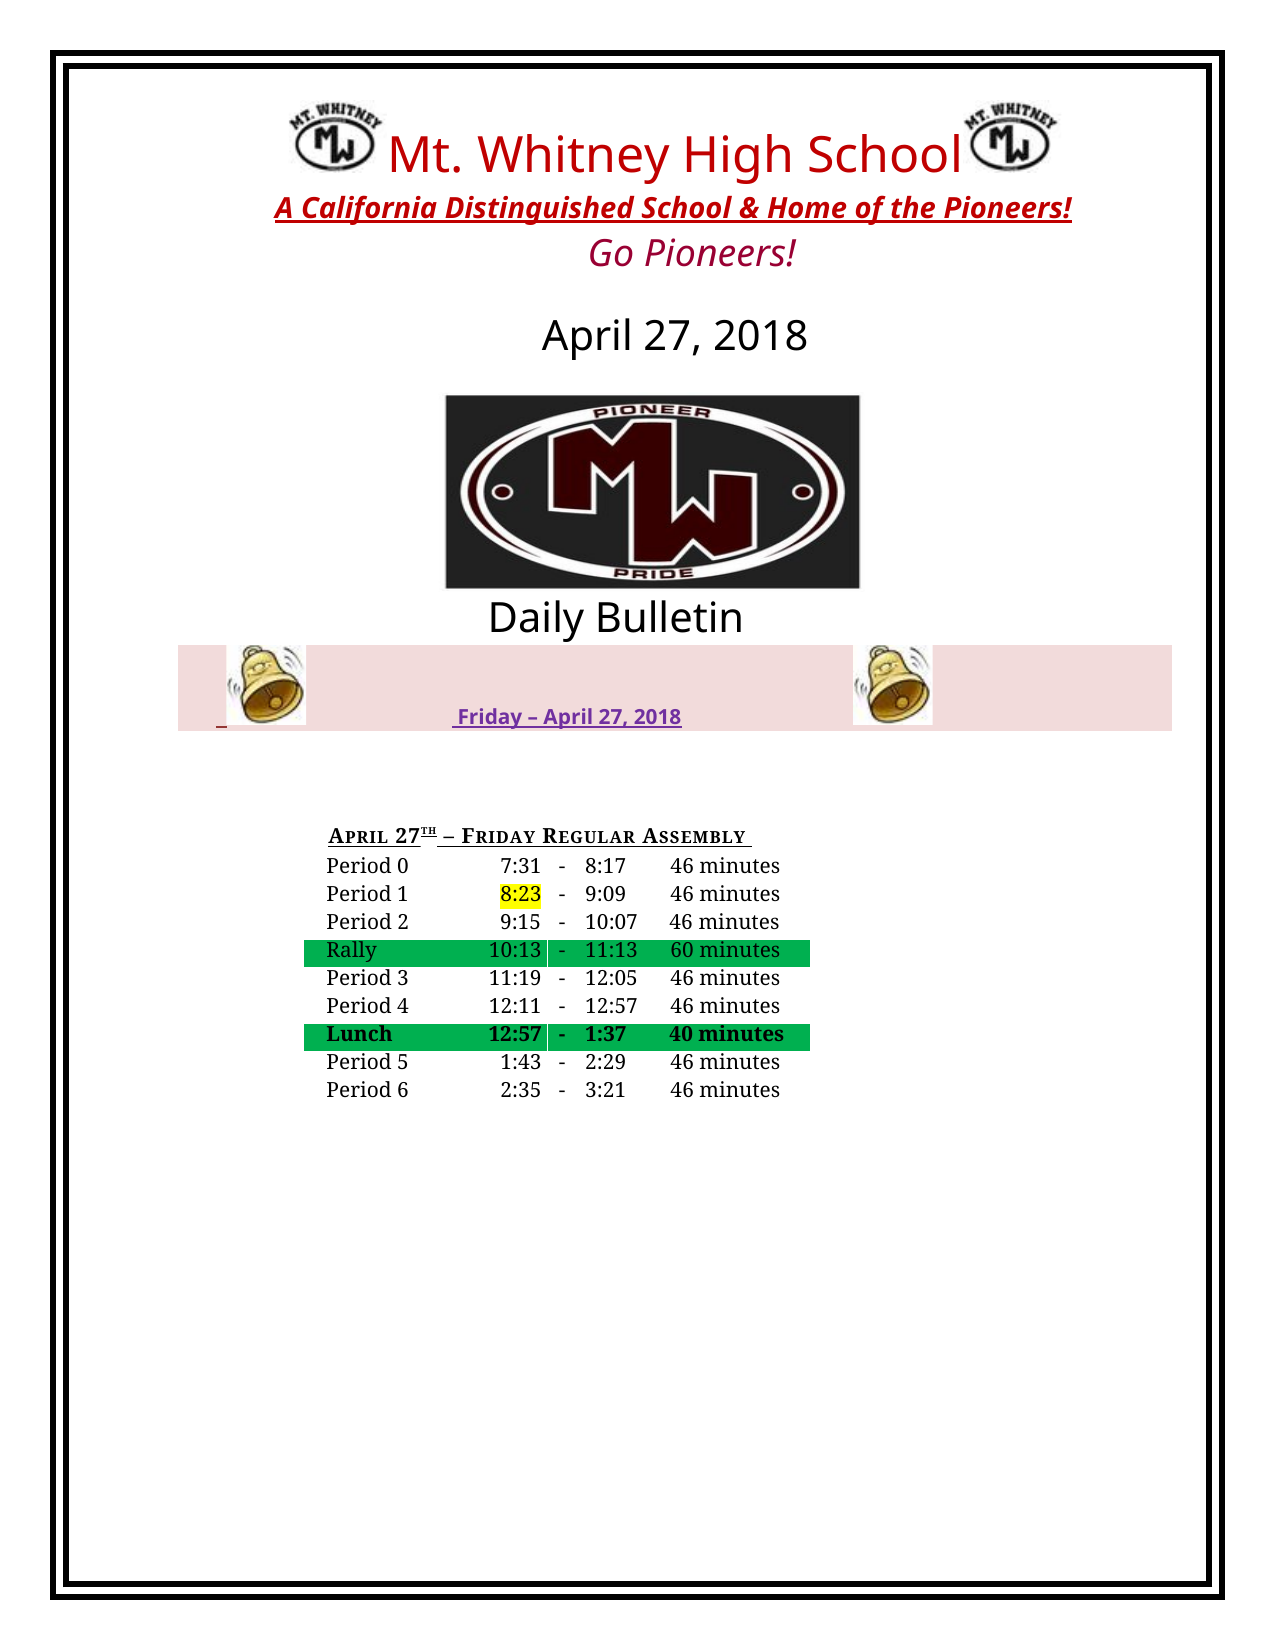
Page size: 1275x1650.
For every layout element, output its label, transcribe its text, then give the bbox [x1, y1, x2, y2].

table_header 46 minutes [650, 854, 810, 883]
table_cell Period 2 [304, 911, 444, 939]
picture [853, 645, 933, 725]
table_cell 46 minutes [650, 1080, 810, 1114]
table_cell 8:23 [444, 884, 547, 911]
text Friday – April 27, 2018 [178, 645, 1172, 731]
table_cell Period 5 [304, 1051, 444, 1079]
text Mt. Whitney High School [178, 100, 1172, 187]
table_header Period 0 [304, 854, 444, 883]
table_cell Rally [304, 940, 444, 967]
table_cell - 12:05 [548, 968, 650, 995]
table_cell 10:13 [444, 940, 547, 967]
table_cell Period 4 [304, 995, 444, 1023]
text A California Distinguished School & Home of the Pioneers! [178, 187, 1172, 227]
table_header 7:31 [444, 854, 547, 883]
table_cell Period 3 [304, 968, 444, 995]
table_cell - 9:09 [548, 884, 650, 911]
table_cell 1:43 [444, 1051, 547, 1079]
table_cell - 10:07 [548, 911, 650, 939]
table_header - 8:17 [548, 854, 650, 883]
table_cell 2:35 [444, 1080, 547, 1114]
table_cell 60 minutes [650, 940, 810, 967]
table_cell 11:19 [444, 968, 547, 995]
table_cell 40 minutes [650, 1024, 810, 1051]
picture [963, 100, 1062, 173]
table_cell - 2:29 [548, 1051, 650, 1079]
picture [226, 645, 307, 725]
picture [438, 392, 865, 592]
table_cell - 1:37 [548, 1024, 650, 1051]
subtitle April 27th – Friday Regular Assembly [253, 822, 1172, 850]
table_cell 12:57 [444, 1024, 547, 1051]
table_cell - 11:13 [548, 940, 650, 967]
table_cell 12:11 [444, 995, 547, 1023]
text Daily Bulletin [178, 588, 1172, 645]
table_cell 46 minutes [650, 968, 810, 995]
table_cell 46 minutes [650, 995, 810, 1023]
text April 27, 2018 [178, 306, 1172, 363]
table_cell - 3:21 [548, 1080, 650, 1114]
table_cell Period 6 [304, 1080, 444, 1114]
table_cell 46 minutes [650, 884, 810, 911]
table_cell Lunch [304, 1024, 444, 1051]
table_cell - 12:57 [548, 995, 650, 1023]
table_cell Period 1 [304, 884, 444, 911]
table_cell 46 minutes [650, 1051, 810, 1079]
text Go Pioneers! [216, 227, 1172, 278]
table_cell 9:15 [444, 911, 547, 939]
table_cell 46 minutes [650, 911, 810, 939]
picture [288, 100, 387, 173]
